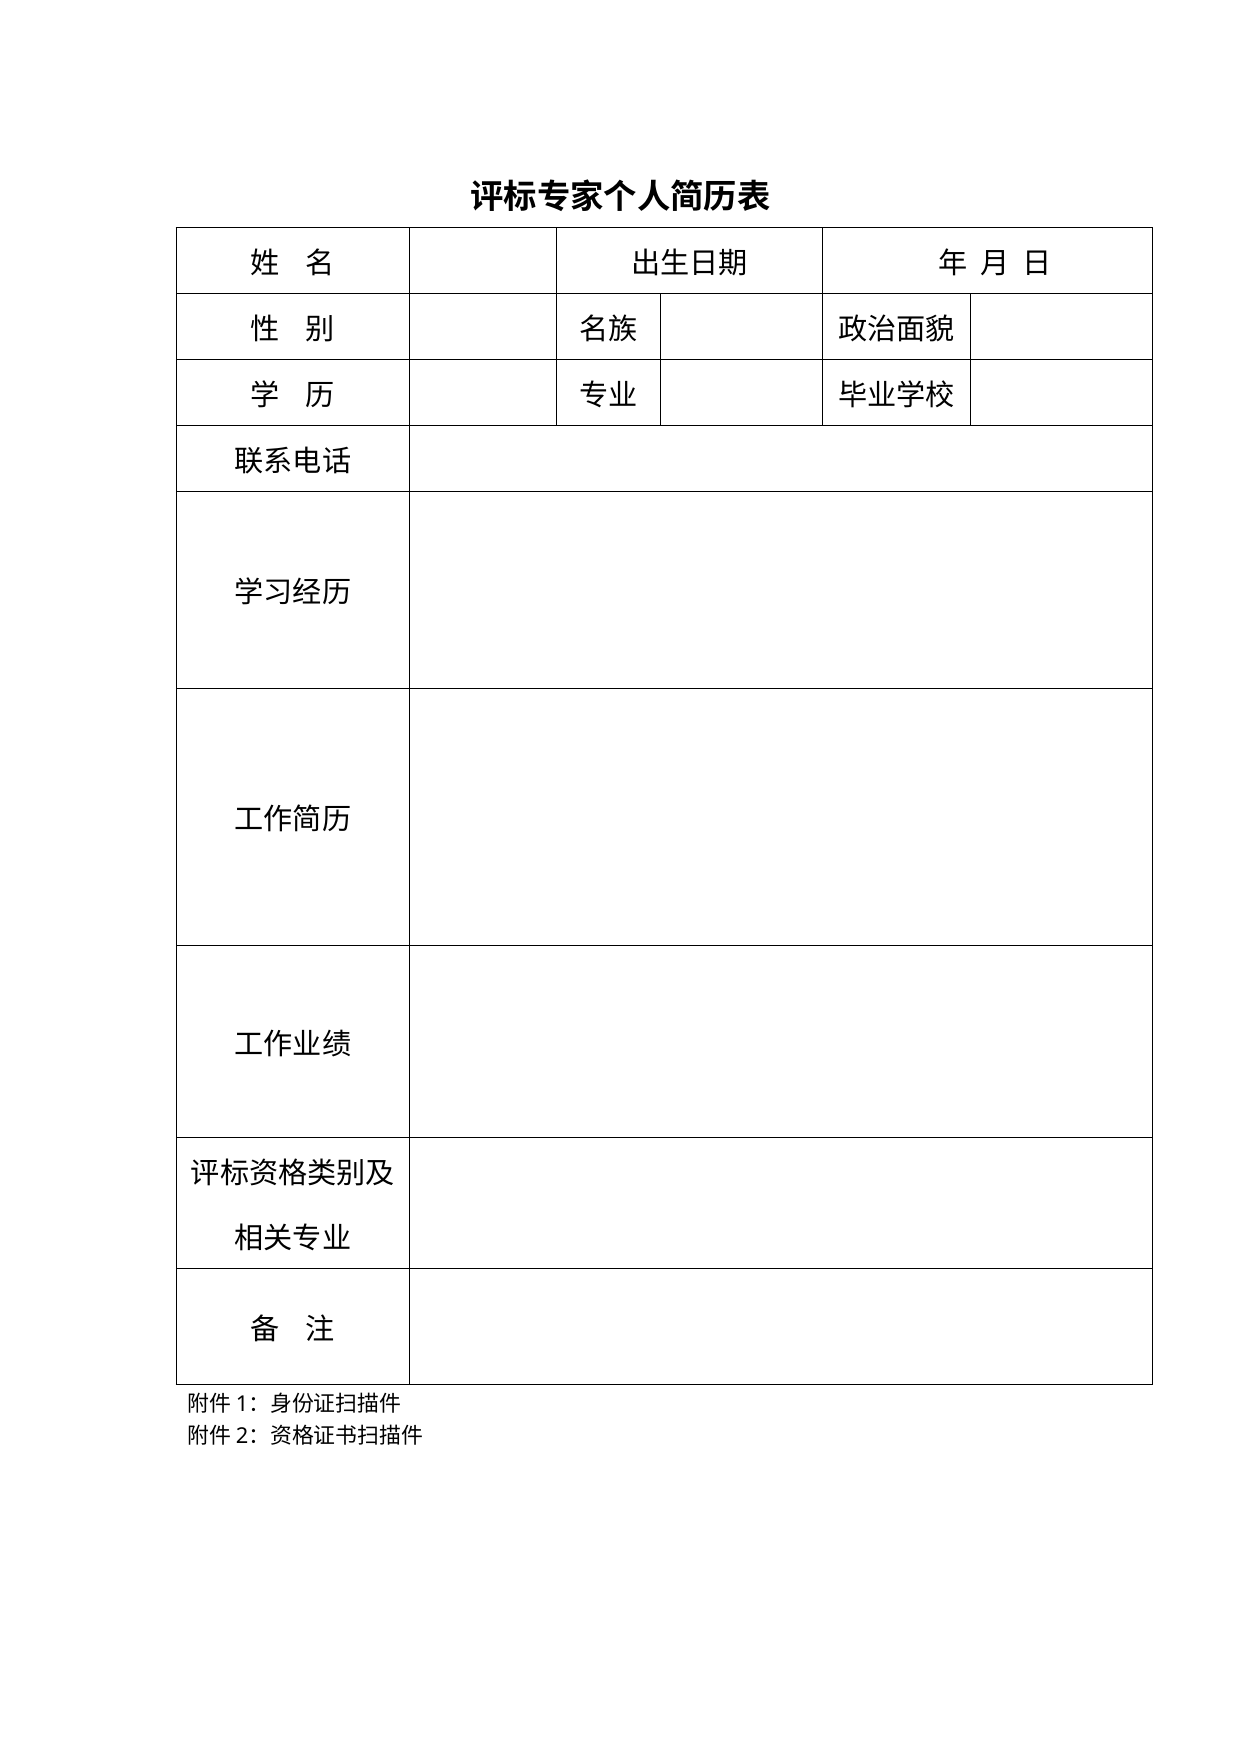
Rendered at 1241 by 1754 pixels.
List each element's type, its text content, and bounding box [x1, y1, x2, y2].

table_cell 专业 [557, 360, 660, 425]
table_cell [971, 360, 1152, 425]
table_cell 联系电话 [177, 426, 409, 491]
table_cell 性 别 [177, 294, 409, 359]
table_header [410, 228, 556, 293]
table_cell [410, 689, 1152, 945]
text 评标专家个人简历表 [187, 162, 1053, 227]
table_cell [410, 360, 556, 425]
table_cell 工作业绩 [177, 946, 409, 1137]
table_cell [971, 294, 1152, 359]
table_header 出生日期 [557, 228, 822, 293]
table_cell 名族 [557, 294, 660, 359]
text 附件2：资格证书扫描件 [187, 1418, 1053, 1450]
table_cell 评标资格类别及相关专业 [177, 1138, 409, 1268]
table_cell 备 注 [177, 1269, 409, 1384]
table_header 年 月 日 [823, 228, 1152, 293]
table_cell [410, 294, 556, 359]
table_cell [410, 426, 1152, 491]
table_cell 毕业学校 [823, 360, 970, 425]
table_cell [410, 492, 1152, 688]
table_cell [410, 1138, 1152, 1268]
table_header 姓 名 [177, 228, 409, 293]
text 附件1：身份证扫描件 [187, 1385, 1053, 1418]
table_cell 学习经历 [177, 492, 409, 688]
table_cell [410, 946, 1152, 1137]
table_cell [661, 360, 822, 425]
table_cell 政治面貌 [823, 294, 970, 359]
table_cell 学 历 [177, 360, 409, 425]
table_cell 工作简历 [177, 689, 409, 945]
table_cell [661, 294, 822, 359]
table_cell [410, 1269, 1152, 1384]
